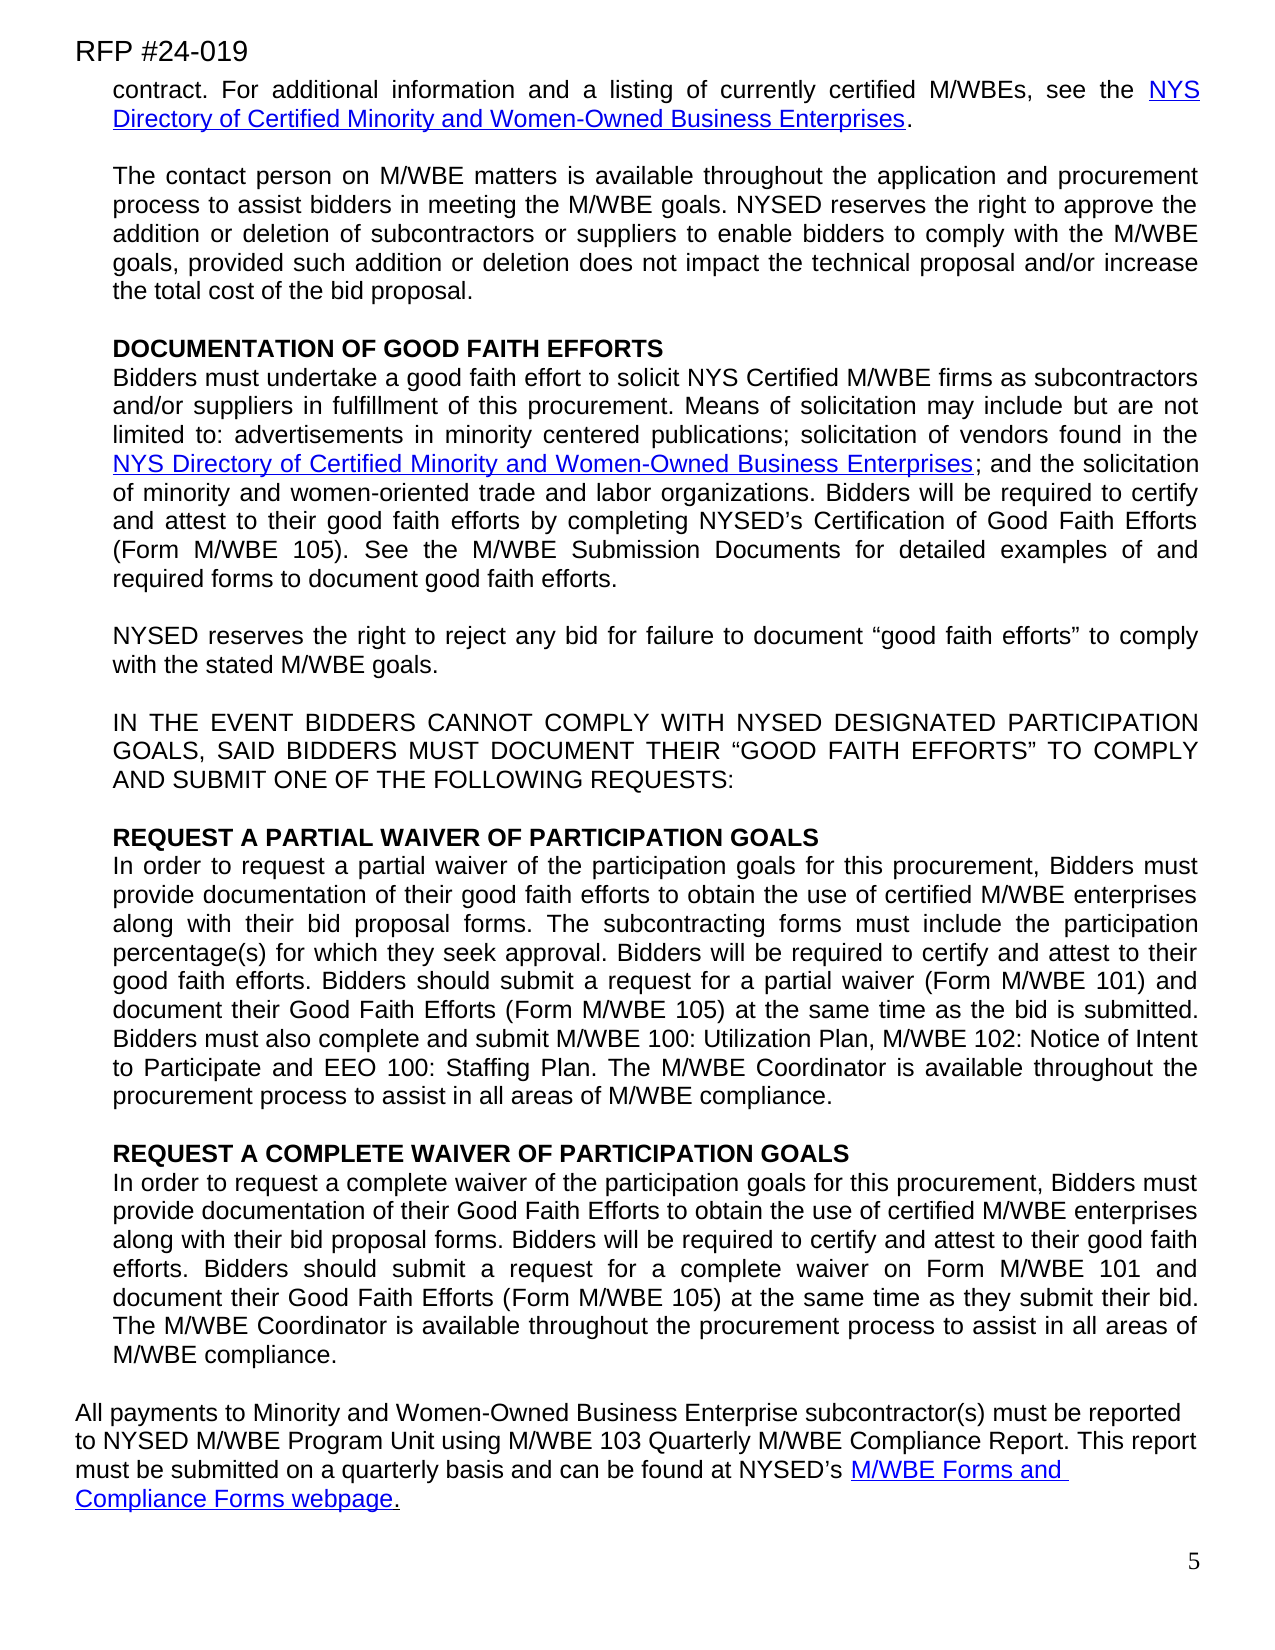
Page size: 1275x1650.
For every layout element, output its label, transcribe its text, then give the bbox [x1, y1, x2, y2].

text Bidders must undertake a good faith effort to solicit NYS Certified M/WBE firms as subcontractors and/or suppliers in fulfillment of this procurement. Means of solicitation may include but are not limited to: advertisements in minority centered publications; solicitation of vendors found in the NYS Directory of Certified Minority and Women-Owned Business Enterprises; and the solicitation of minority and women-oriented trade and labor organizations. Bidders will be required to certify and attest to their good faith efforts by completing NYSED’s Certification of Good Faith Efforts (Form M/WBE 105). See the M/WBE Submission Documents for detailed examples of and required forms to document good faith efforts. [112, 362, 1200, 592]
text NYSED reserves the right to reject any bid for failure to document “good faith efforts” to comply with the stated M/WBE goals. [112, 621, 1200, 679]
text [112, 75, 1200, 132]
text The contact person on M/WBE matters is available throughout the application and procurement process to assist bidders in meeting the M/WBE goals. NYSED reserves the right to approve the addition or deletion of subcontractors or suppliers to enable bidders to comply with the M/WBE goals, provided such addition or deletion does not impact the technical proposal and/or increase the total cost of the bid proposal. [112, 161, 1200, 305]
text In order to request a complete waiver of the participation goals for this procurement, Bidders must provide documentation of their Good Faith Efforts to obtain the use of certified M/WBE enterprises along with their bid proposal forms. Bidders will be required to certify and attest to their good faith efforts. Bidders should submit a request for a complete waiver on Form M/WBE 101 and document their Good Faith Efforts (Form M/WBE 105) at the same time as they submit their bid. The M/WBE Coordinator is available throughout the procurement process to assist in all areas of M/WBE compliance. [112, 1167, 1200, 1369]
text REQUEST A COMPLETE WAIVER OF PARTICIPATION GOALS [112, 1139, 1125, 1167]
text In order to request a partial waiver of the participation goals for this procurement, Bidders must provide documentation of their good faith efforts to obtain the use of certified M/WBE enterprises along with their bid proposal forms. The subcontracting forms must include the participation percentage(s) for which they seek approval. Bidders will be required to certify and attest to their good faith efforts. Bidders should submit a request for a partial waiver (Form M/WBE 101) and document their Good Faith Efforts (Form M/WBE 105) at the same time as the bid is submitted. Bidders must also complete and submit M/WBE 100: Utilization Plan, M/WBE 102: Notice of Intent to Participate and EEO 100: Staffing Plan. The M/WBE Coordinator is available throughout the procurement process to assist in all areas of M/WBE compliance. [112, 851, 1200, 1110]
text All payments to Minority and Women-Owned Business Enterprise subcontractor(s) must be reported to NYSED M/WBE Program Unit using M/WBE 103 Quarterly M/WBE Compliance Report. This report must be submitted on a quarterly basis and can be found at NYSED’s M/WBE Forms and Compliance Forms webpage. [75, 1397, 1200, 1512]
text In the event Bidders cannot comply with NYSED designated participation goals, said bidders must document their “good faith efforts” to comply and submit one of the following requests: [112, 707, 1200, 794]
text DOCUMENTATION OF GOOD FAITH EFFORTS [112, 334, 1125, 362]
text REQUEST A PARTIAL WAIVER OF PARTICIPATION GOALS [112, 822, 1125, 851]
